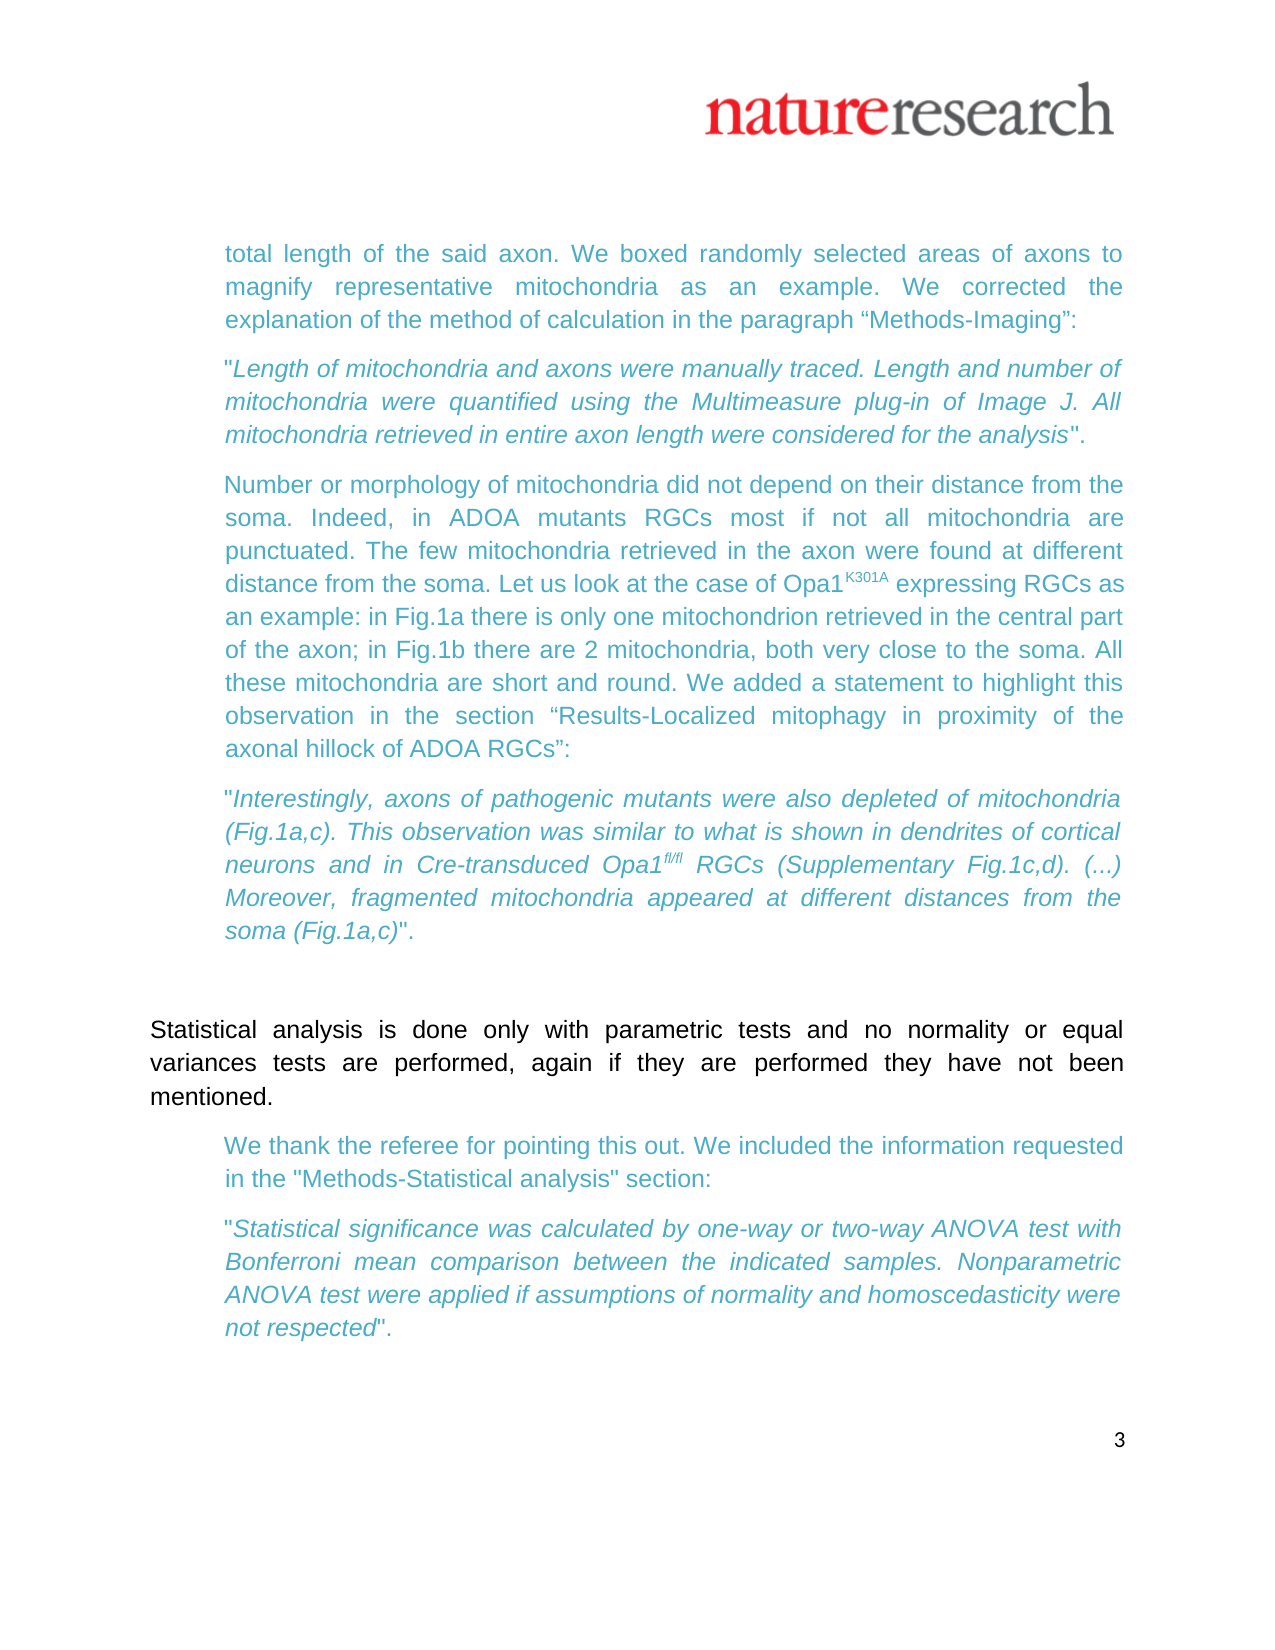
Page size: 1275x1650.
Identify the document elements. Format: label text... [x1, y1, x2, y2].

text "Statistical significance was calculated by one-way or two-way ANOVA test with Bonferroni mean comparison between the indicated samples. Nonparametric ANOVA test were applied if assumptions of normality and homoscedasticity were not respected". [224, 1214, 1125, 1342]
text "Interestingly, axons of pathogenic mutants were also depleted of mitochondria (Fig.1a,c). This observation was similar to what is shown in dendrites of cortical neurons and in Cre-transduced Opa1fl/fl RGCs (Supplementary Fig.1c,d). (...) Moreover, fragmented mitochondria appeared at different distances from the soma (Fig.1a,c)". [224, 784, 1125, 945]
text Number or morphology of mitochondria did not depend on their distance from the soma. Indeed, in ADOA mutants RGCs most if not all mitochondria are punctuated. The few mitochondria retrieved in the axon were found at different distance from the soma. Let us look at the case of Opa1K301A expressing RGCs as an example: in Fig.1a there is only one mitochondrion retrieved in the central part of the axon; in Fig.1b there are 2 mitochondria, both very close to the soma. All these mitochondria are short and round. We added a statement to highlight this observation in the section “Results-Localized mitophagy in proximity of the axonal hillock of ADOA RGCs”: [224, 499, 1125, 763]
text We thank the referee for pointing this out. We included the information requested in the "Methods-Statistical analysis" section: [224, 1160, 1125, 1193]
text Statistical analysis is done only with parametric tests and no normality or equal variances tests are performed, again if they are performed they have not been mentioned. [150, 1077, 1125, 1110]
picture [692, 75, 1125, 145]
text "Length of mitochondria and axons were manually traced. Length and number of mitochondria were quantified using the Multimeasure plug-in of Image J. All mitochondria retrieved in entire axon length were considered for the analysis". [224, 354, 1125, 449]
